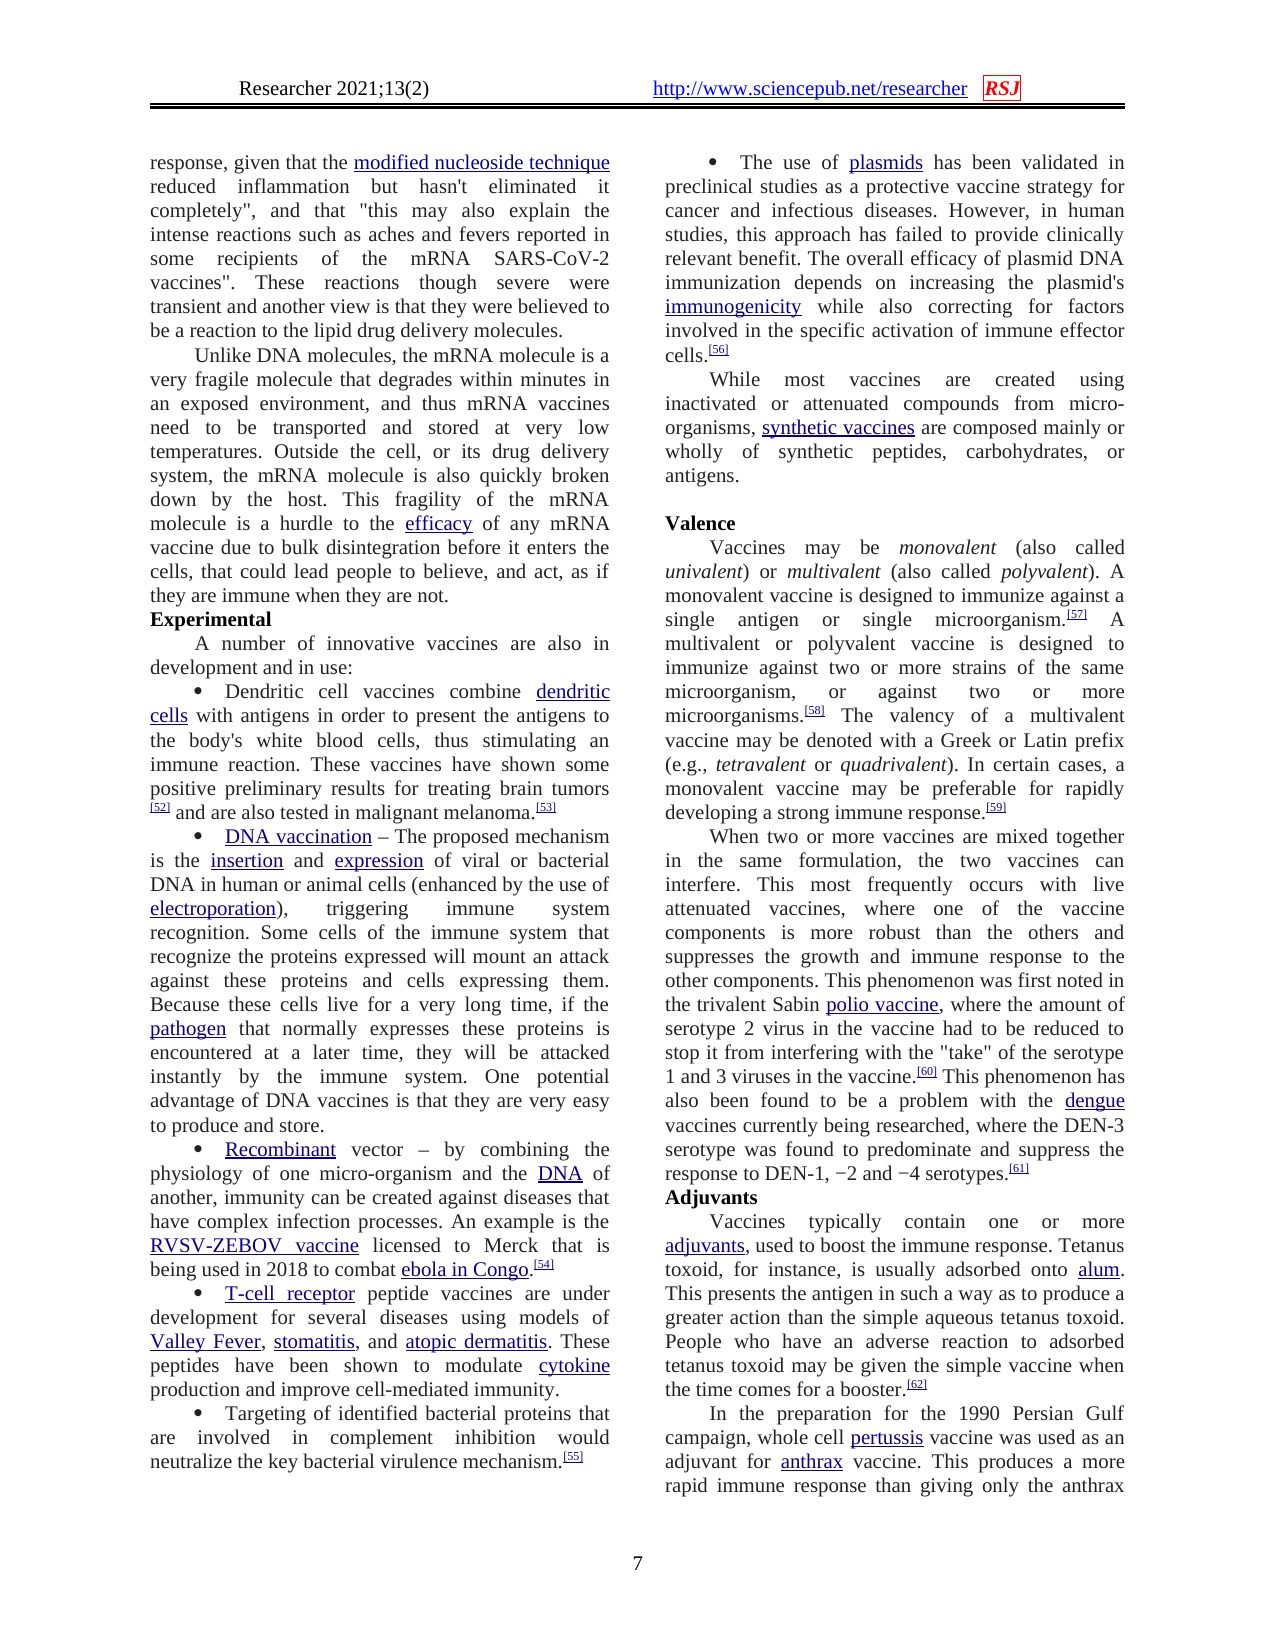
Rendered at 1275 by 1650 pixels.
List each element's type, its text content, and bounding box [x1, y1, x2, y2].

list T-cell receptor peptide vaccines are under development for several diseases using models of Valley Fever, stomatitis, and atopic dermatitis. These peptides have been shown to modulate cytokine production and improve cell-mediated immunity. [150, 1281, 610, 1401]
list Dendritic cell vaccines combine dendritic cells with antigens in order to present the antigens to the body's white blood cells, thus stimulating an immune reaction. These vaccines have shown some positive preliminary results for treating brain tumors [52] and are also tested in malignant melanoma.[53] [150, 679, 610, 824]
text When two or more vaccines are mixed together in the same formulation, the two vaccines can interfere. This most frequently occurs with live attenuated vaccines, where one of the vaccine components is more robust than the others and suppresses the growth and immune response to the other components. This phenomenon was first noted in the trivalent Sabin polio vaccine, where the amount of serotype 2 virus in the vaccine had to be reduced to stop it from interfering with the "take" of the serotype 1 and 3 viruses in the vaccine.[60] This phenomenon has also been found to be a problem with the dengue vaccines currently being researched, where the DEN-3 serotype was found to predominate and suppress the response to DEN-1, −2 and −4 serotypes.[61] [665, 824, 1125, 1185]
text A number of innovative vaccines are also in development and in use: [150, 631, 610, 679]
text Unlike DNA molecules, the mRNA molecule is a very fragile molecule that degrades within minutes in an exposed environment, and thus mRNA vaccines need to be transported and stored at very low temperatures. Outside the cell, or its drug delivery system, the mRNA molecule is also quickly broken down by the host. This fragility of the mRNA molecule is a hurdle to the efficacy of any mRNA vaccine due to bulk disintegration before it enters the cells, that could lead people to believe, and act, as if they are immune when they are not. [150, 342, 610, 607]
subtitle Adjuvants [665, 1185, 1125, 1209]
text Vaccines may be monovalent (also called univalent) or multivalent (also called polyvalent). A monovalent vaccine is designed to immunize against a single antigen or single microorganism.[57] A multivalent or polyvalent vaccine is designed to immunize against two or more strains of the same microorganism, or against two or more microorganisms.[58] The valency of a multivalent vaccine may be denoted with a Greek or Latin prefix (e.g., tetravalent or quadrivalent). In certain cases, a monovalent vaccine may be preferable for rapidly developing a strong immune response.[59] [665, 535, 1125, 824]
text Vaccines typically contain one or more adjuvants, used to boost the immune response. Tetanus toxoid, for instance, is usually adsorbed onto alum. This presents the antigen in such a way as to produce a greater action than the simple aqueous tetanus toxoid. People who have an adverse reaction to adsorbed tetanus toxoid may be given the simple vaccine when the time comes for a booster.[62] [665, 1209, 1125, 1401]
subtitle Valence [665, 511, 1125, 535]
list DNA vaccination – The proposed mechanism is the insertion and expression of viral or bacterial DNA in human or animal cells (enhanced by the use of electroporation), triggering immune system recognition. Some cells of the immune system that recognize the proteins expressed will mount an attack against these proteins and cells expressing them. Because these cells live for a very long time, if the pathogen that normally expresses these proteins is encountered at a later time, they will be attacked instantly by the immune system. One potential advantage of DNA vaccines is that they are very easy to produce and store. [150, 824, 610, 1137]
list Recombinant vector – by combining the physiology of one micro-organism and the DNA of another, immunity can be created against diseases that have complex infection processes. An example is the RVSV-ZEBOV vaccine licensed to Merck that is being used in 2018 to combat ebola in Congo.[54] [150, 1137, 610, 1281]
list Targeting of identified bacterial proteins that are involved in complement inhibition would neutralize the key bacterial virulence mechanism.[55] [150, 1401, 610, 1473]
list The use of plasmids has been validated in preclinical studies as a protective vaccine strategy for cancer and infectious diseases. However, in human studies, this approach has failed to provide clinically relevant benefit. The overall efficacy of plasmid DNA immunization depends on increasing the plasmid's immunogenicity while also correcting for factors involved in the specific activation of immune effector cells.[56] [665, 150, 1125, 367]
text While most vaccines are created using inactivated or attenuated compounds from micro-organisms, synthetic vaccines are composed mainly or wholly of synthetic peptides, carbohydrates, or antigens. [665, 367, 1125, 487]
subtitle Experimental [150, 607, 610, 631]
